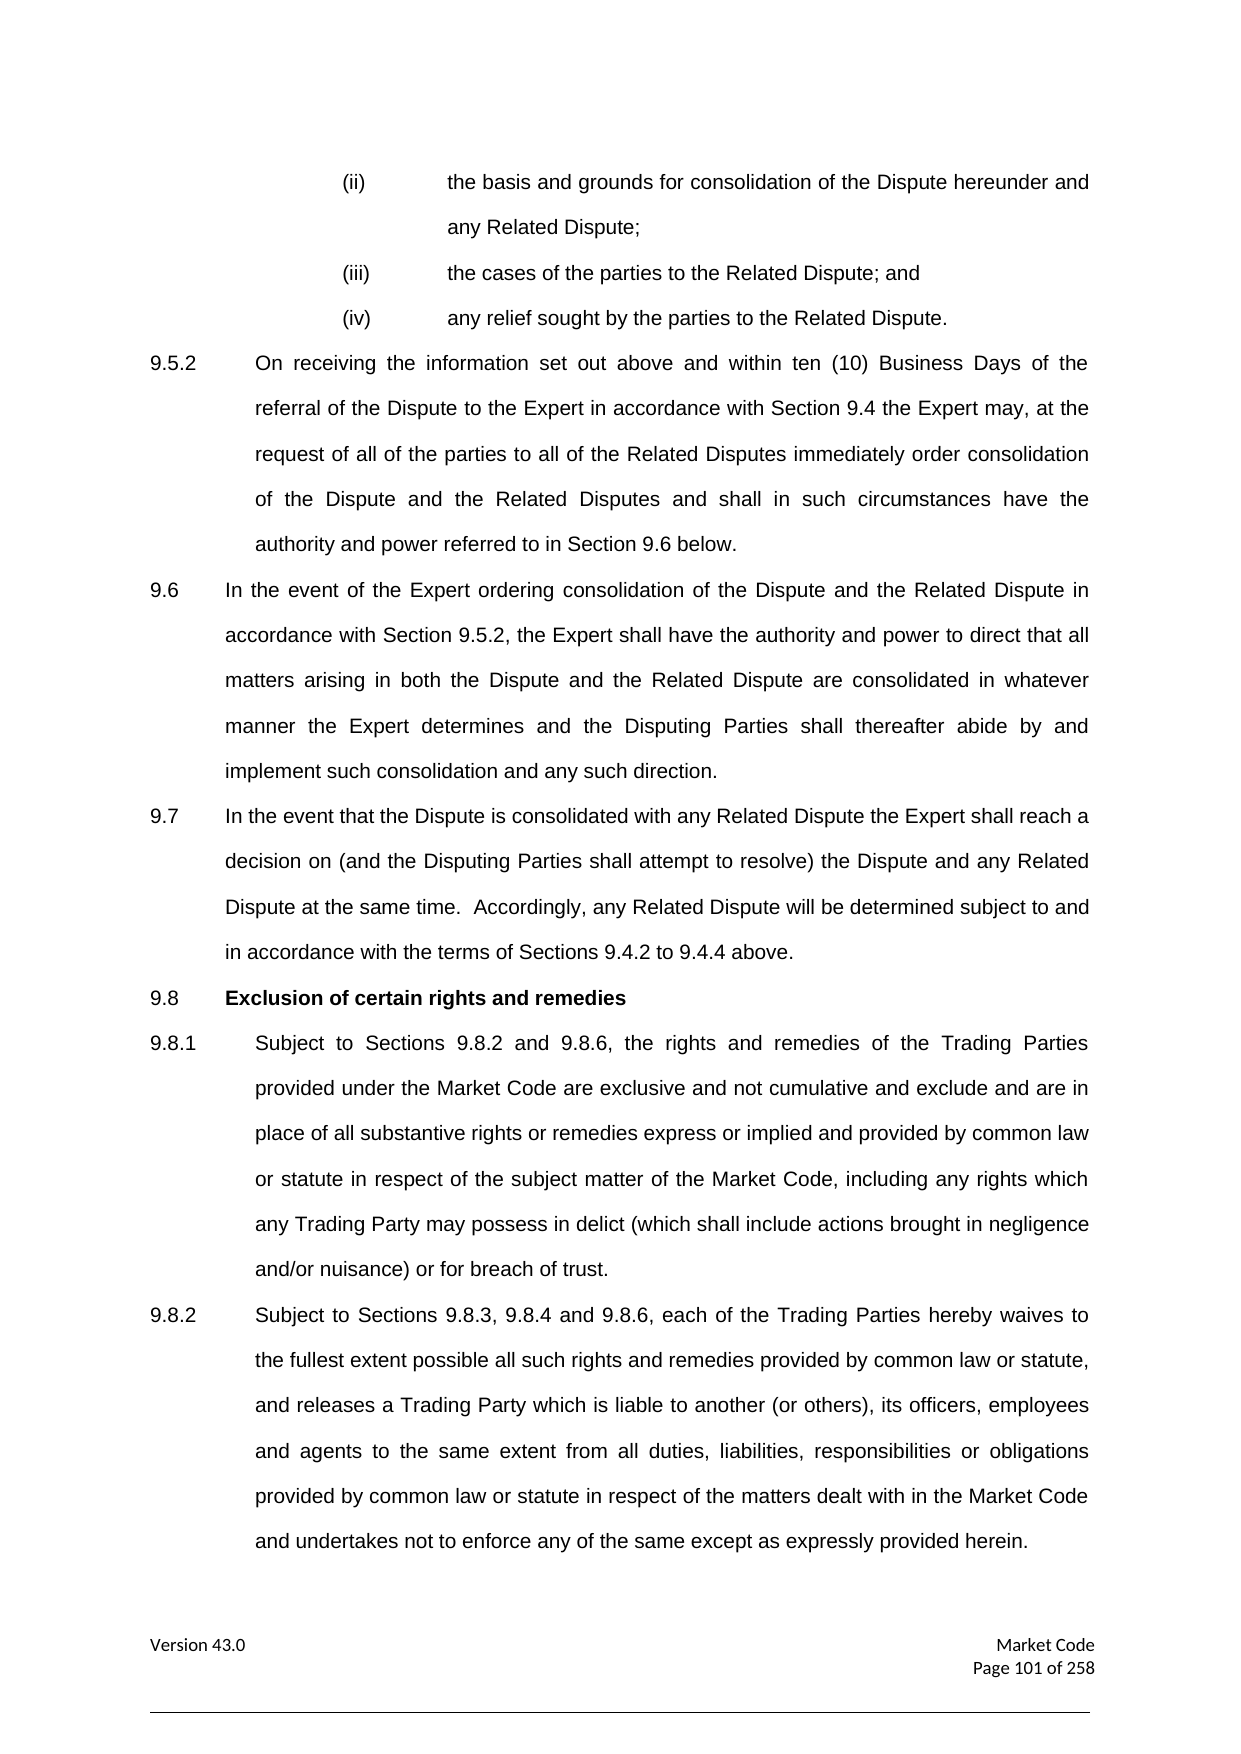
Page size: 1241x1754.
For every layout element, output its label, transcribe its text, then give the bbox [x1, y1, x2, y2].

text Subject to Sections 9.8.3, 9.8.4 and 9.8.6, each of the Trading Parties hereby waives to the fullest extent possible all such rights and remedies provided by common law or statute, and releases a Trading Party which is liable to another (or others), its officers, employees and agents to the same extent from all duties, liabilities, responsibilities or obligations provided by common law or statute in respect of the matters dealt with in the Market Code and undertakes not to enforce any of the same except as expressly provided herein. [150, 1286, 1090, 1558]
text On receiving the information set out above and within ten (10) Business Days of the referral of the Dispute to the Expert in accordance with Section 9.4 the Expert may, at the request of all of the parties to all of the Related Disputes immediately order consolidation of the Dispute and the Related Disputes and shall in such circumstances have the authority and power referred to in Section 9.6 below. [150, 334, 1090, 561]
text Exclusion of certain rights and remedies [150, 969, 1090, 1014]
text Subject to Sections 9.8.2 and 9.8.6, the rights and remedies of the Trading Parties provided under the Market Code are exclusive and not cumulative and exclude and are in place of all substantive rights or remedies express or implied and provided by common law or statute in respect of the subject matter of the Market Code, including any rights which any Trading Party may possess in delict (which shall include actions brought in negligence and/or nuisance) or for breach of trust. [150, 1014, 1090, 1286]
text any relief sought by the parties to the Related Dispute. [342, 289, 1090, 334]
text In the event that the Dispute is consolidated with any Related Dispute the Expert shall reach a decision on (and the Disputing Parties shall attempt to resolve) the Dispute and any Related Dispute at the same time. Accordingly, any Related Dispute will be determined subject to and in accordance with the terms of Sections 9.4.2 to 9.4.4 above. [150, 787, 1090, 969]
text the cases of the parties to the Related Dispute; and [342, 244, 1090, 289]
text In the event of the Expert ordering consolidation of the Dispute and the Related Dispute in accordance with Section 9.5.2, the Expert shall have the authority and power to direct that all matters arising in both the Dispute and the Related Dispute are consolidated in whatever manner the Expert determines and the Disputing Parties shall thereafter abide by and implement such consolidation and any such direction. [150, 561, 1090, 787]
text the basis and grounds for consolidation of the Dispute hereunder and any Related Dispute; [342, 153, 1090, 244]
